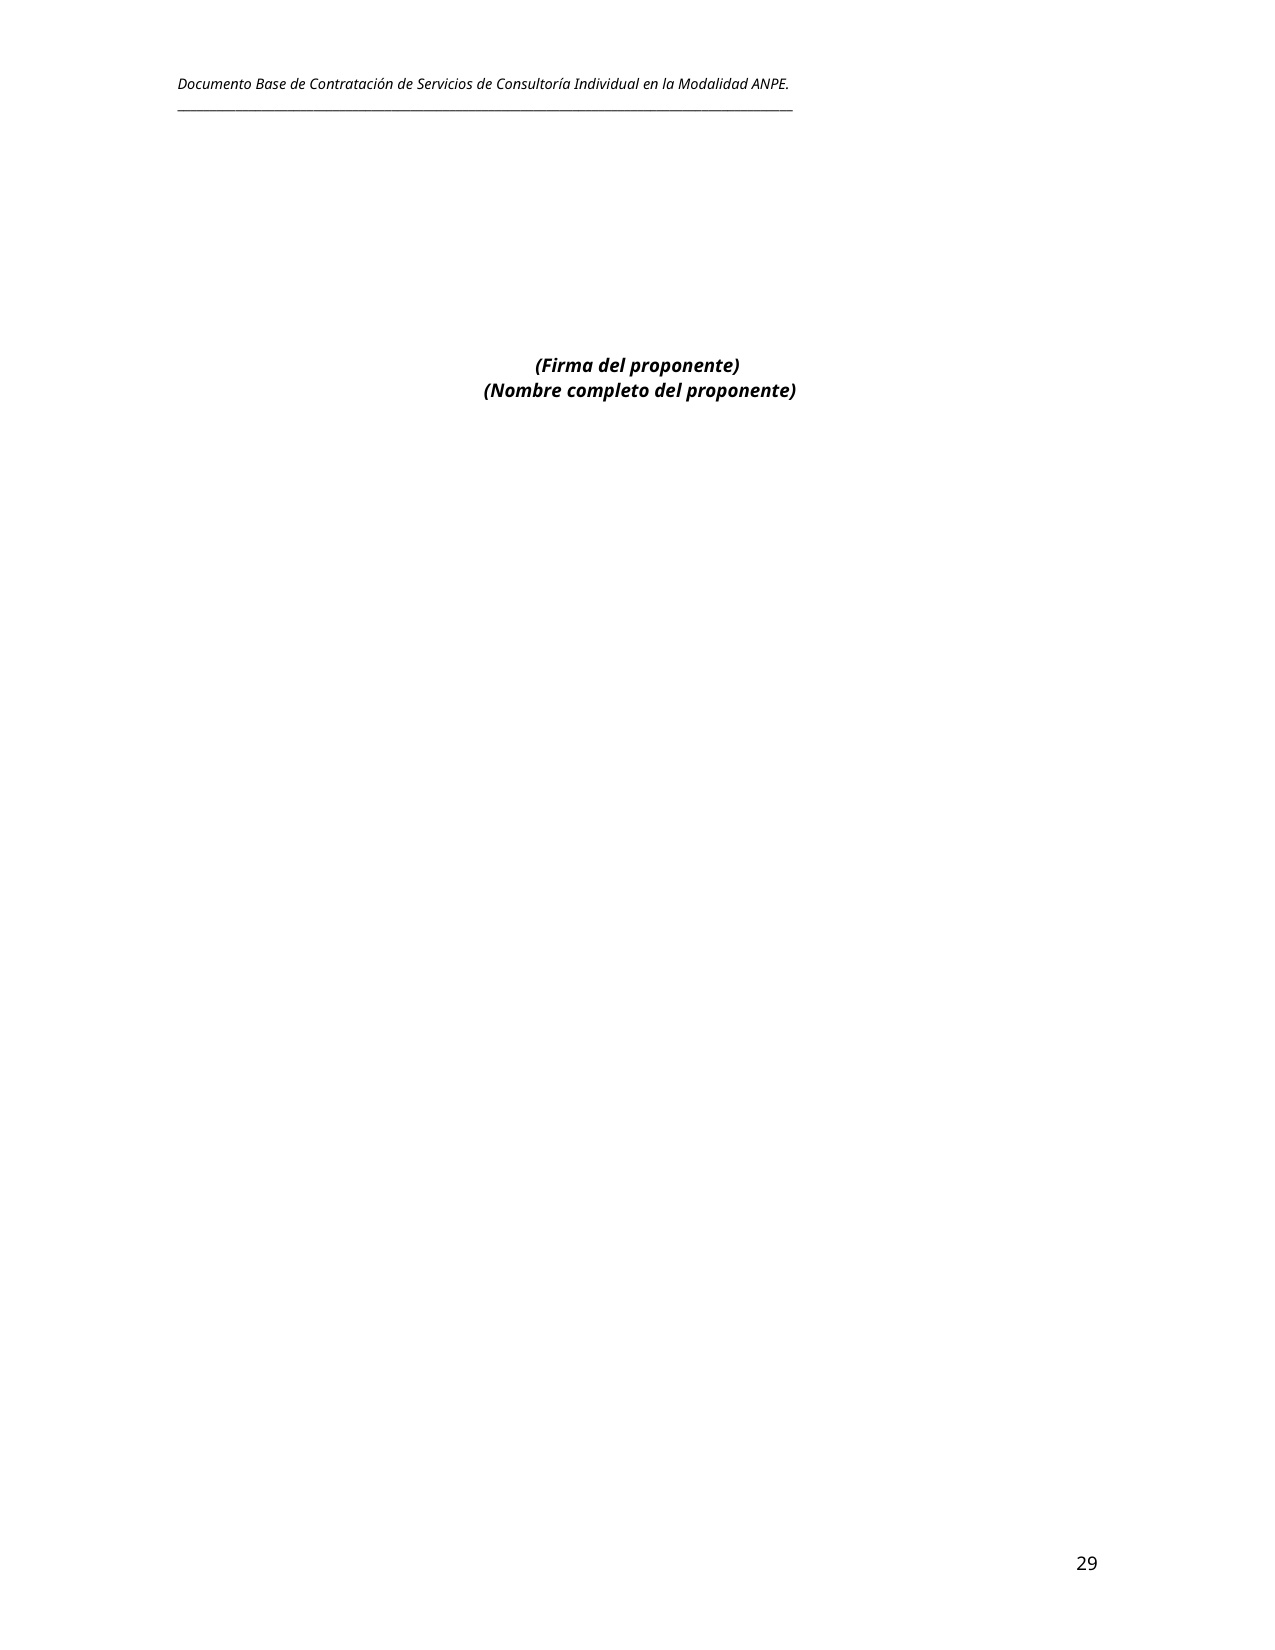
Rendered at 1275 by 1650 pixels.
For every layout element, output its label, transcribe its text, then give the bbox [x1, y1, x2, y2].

text (Nombre completo del proponente) [177, 377, 1098, 403]
text (Firma del proponente) [177, 352, 1098, 377]
